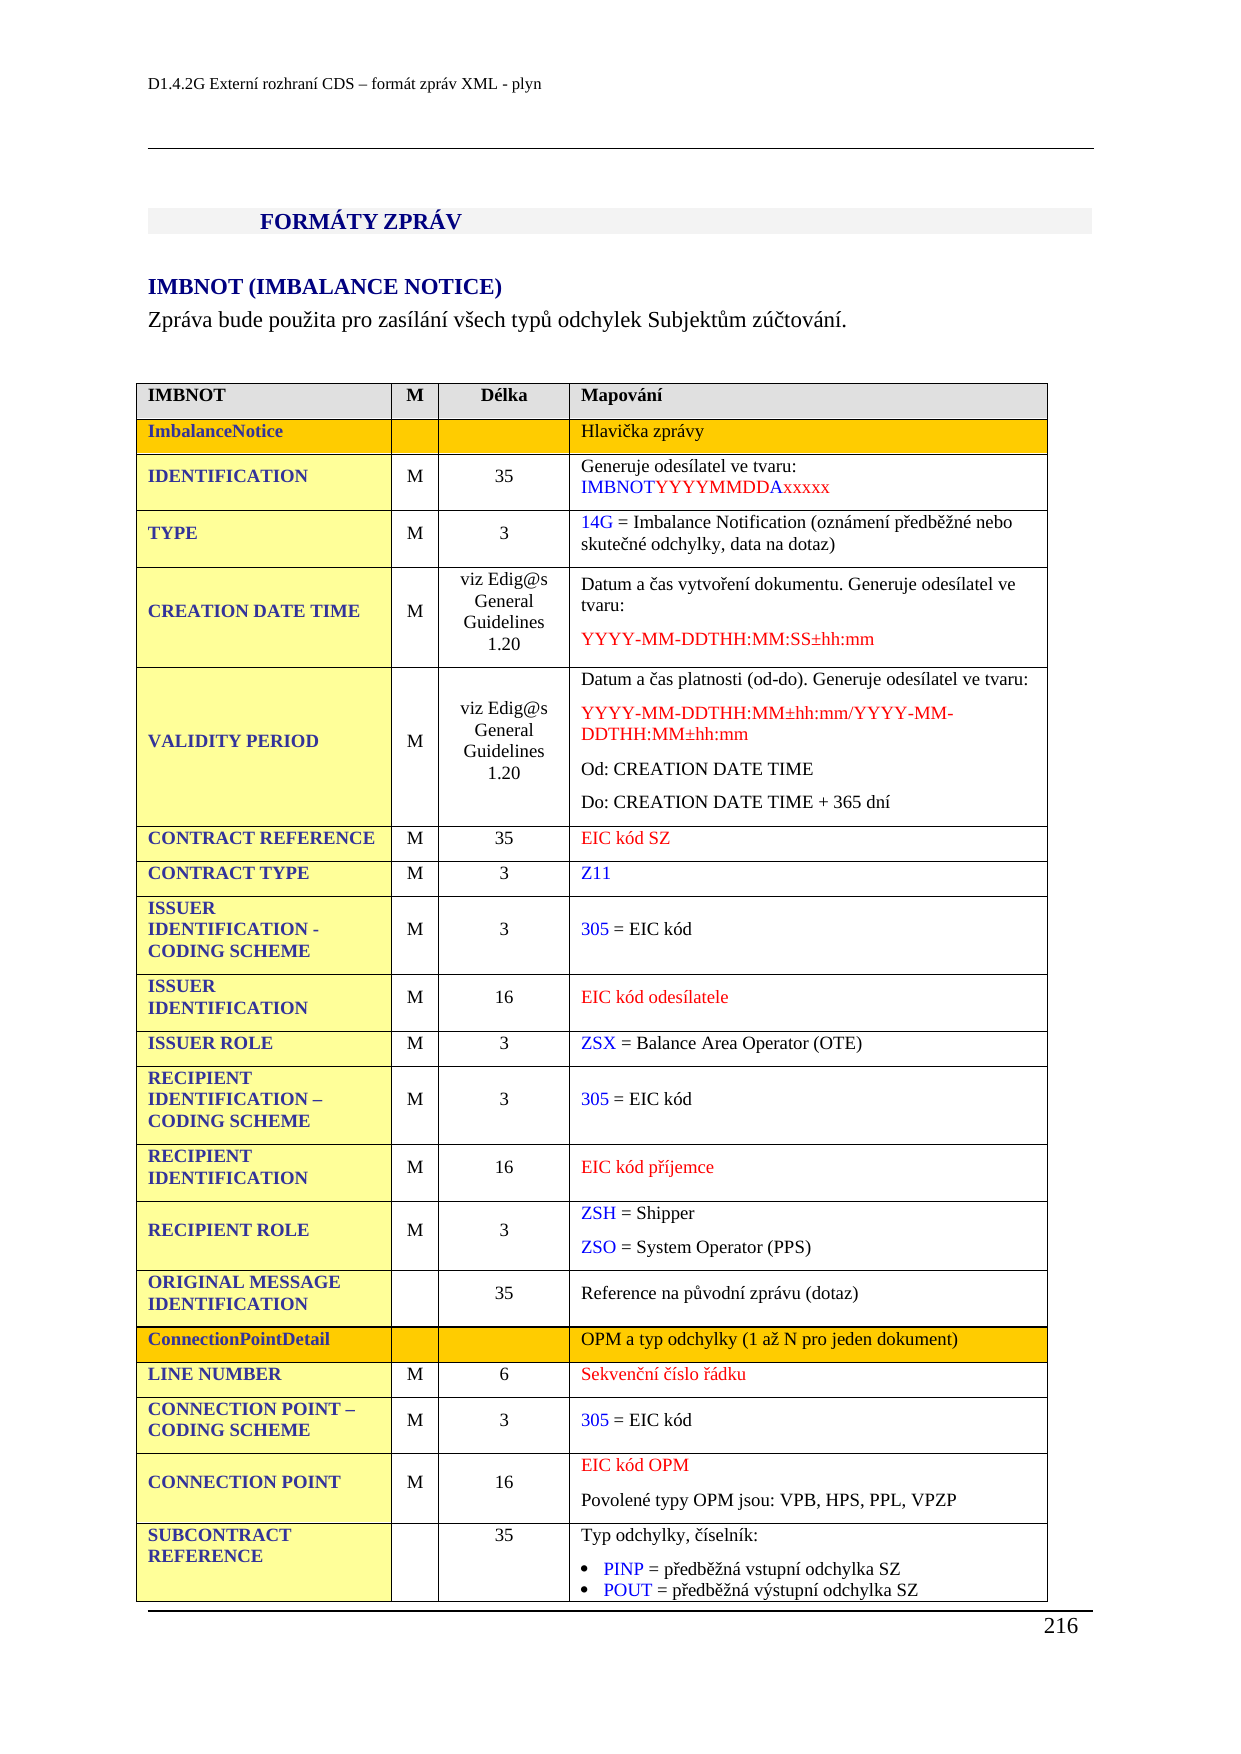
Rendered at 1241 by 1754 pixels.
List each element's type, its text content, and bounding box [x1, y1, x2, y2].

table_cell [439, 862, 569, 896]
subtitle IMBNOT (Imbalance Notice) [148, 273, 1092, 299]
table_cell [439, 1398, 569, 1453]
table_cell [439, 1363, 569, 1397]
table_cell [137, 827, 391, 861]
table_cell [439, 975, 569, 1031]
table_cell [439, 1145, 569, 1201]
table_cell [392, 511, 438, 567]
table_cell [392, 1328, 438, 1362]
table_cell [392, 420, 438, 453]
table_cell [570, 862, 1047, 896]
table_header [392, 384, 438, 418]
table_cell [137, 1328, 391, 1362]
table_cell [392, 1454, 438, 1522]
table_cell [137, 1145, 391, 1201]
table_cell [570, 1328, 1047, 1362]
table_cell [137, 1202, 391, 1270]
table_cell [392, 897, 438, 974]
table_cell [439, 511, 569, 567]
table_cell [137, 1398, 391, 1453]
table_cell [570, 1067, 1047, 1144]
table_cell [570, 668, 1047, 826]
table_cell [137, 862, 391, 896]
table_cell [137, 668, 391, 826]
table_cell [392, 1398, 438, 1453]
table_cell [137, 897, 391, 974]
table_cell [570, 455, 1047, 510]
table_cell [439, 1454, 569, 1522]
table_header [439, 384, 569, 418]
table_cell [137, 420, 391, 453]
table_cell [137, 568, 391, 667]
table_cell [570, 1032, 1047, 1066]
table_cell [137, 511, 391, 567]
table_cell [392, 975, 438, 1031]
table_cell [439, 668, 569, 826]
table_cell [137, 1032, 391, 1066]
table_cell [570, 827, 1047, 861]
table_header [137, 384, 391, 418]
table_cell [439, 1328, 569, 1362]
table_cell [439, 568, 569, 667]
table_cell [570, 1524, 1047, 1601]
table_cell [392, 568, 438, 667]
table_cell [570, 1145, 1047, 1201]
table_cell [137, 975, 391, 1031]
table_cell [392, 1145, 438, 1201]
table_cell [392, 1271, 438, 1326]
text Zpráva bude použita pro zasílání všech typů odchylek Subjektům zúčtování. [148, 306, 1092, 332]
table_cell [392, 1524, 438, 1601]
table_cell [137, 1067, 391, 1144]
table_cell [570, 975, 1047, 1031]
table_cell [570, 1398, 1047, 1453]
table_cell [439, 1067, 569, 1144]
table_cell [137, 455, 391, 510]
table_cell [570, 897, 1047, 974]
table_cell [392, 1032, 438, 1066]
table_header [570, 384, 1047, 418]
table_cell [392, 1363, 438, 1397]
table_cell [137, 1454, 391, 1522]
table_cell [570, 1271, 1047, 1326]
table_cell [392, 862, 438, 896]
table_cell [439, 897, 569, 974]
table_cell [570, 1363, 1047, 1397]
subtitle Formáty zpráv [148, 208, 1092, 234]
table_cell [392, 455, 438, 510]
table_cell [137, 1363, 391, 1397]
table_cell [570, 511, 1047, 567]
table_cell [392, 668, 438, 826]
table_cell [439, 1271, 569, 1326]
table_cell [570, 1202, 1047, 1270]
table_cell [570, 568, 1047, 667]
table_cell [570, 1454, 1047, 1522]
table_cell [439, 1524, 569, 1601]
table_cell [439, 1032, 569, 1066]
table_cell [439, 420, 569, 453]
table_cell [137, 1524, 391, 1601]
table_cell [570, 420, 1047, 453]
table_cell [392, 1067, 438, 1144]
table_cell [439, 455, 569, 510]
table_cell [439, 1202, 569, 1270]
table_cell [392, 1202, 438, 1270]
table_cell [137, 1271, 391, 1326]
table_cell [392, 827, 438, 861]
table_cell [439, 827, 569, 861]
